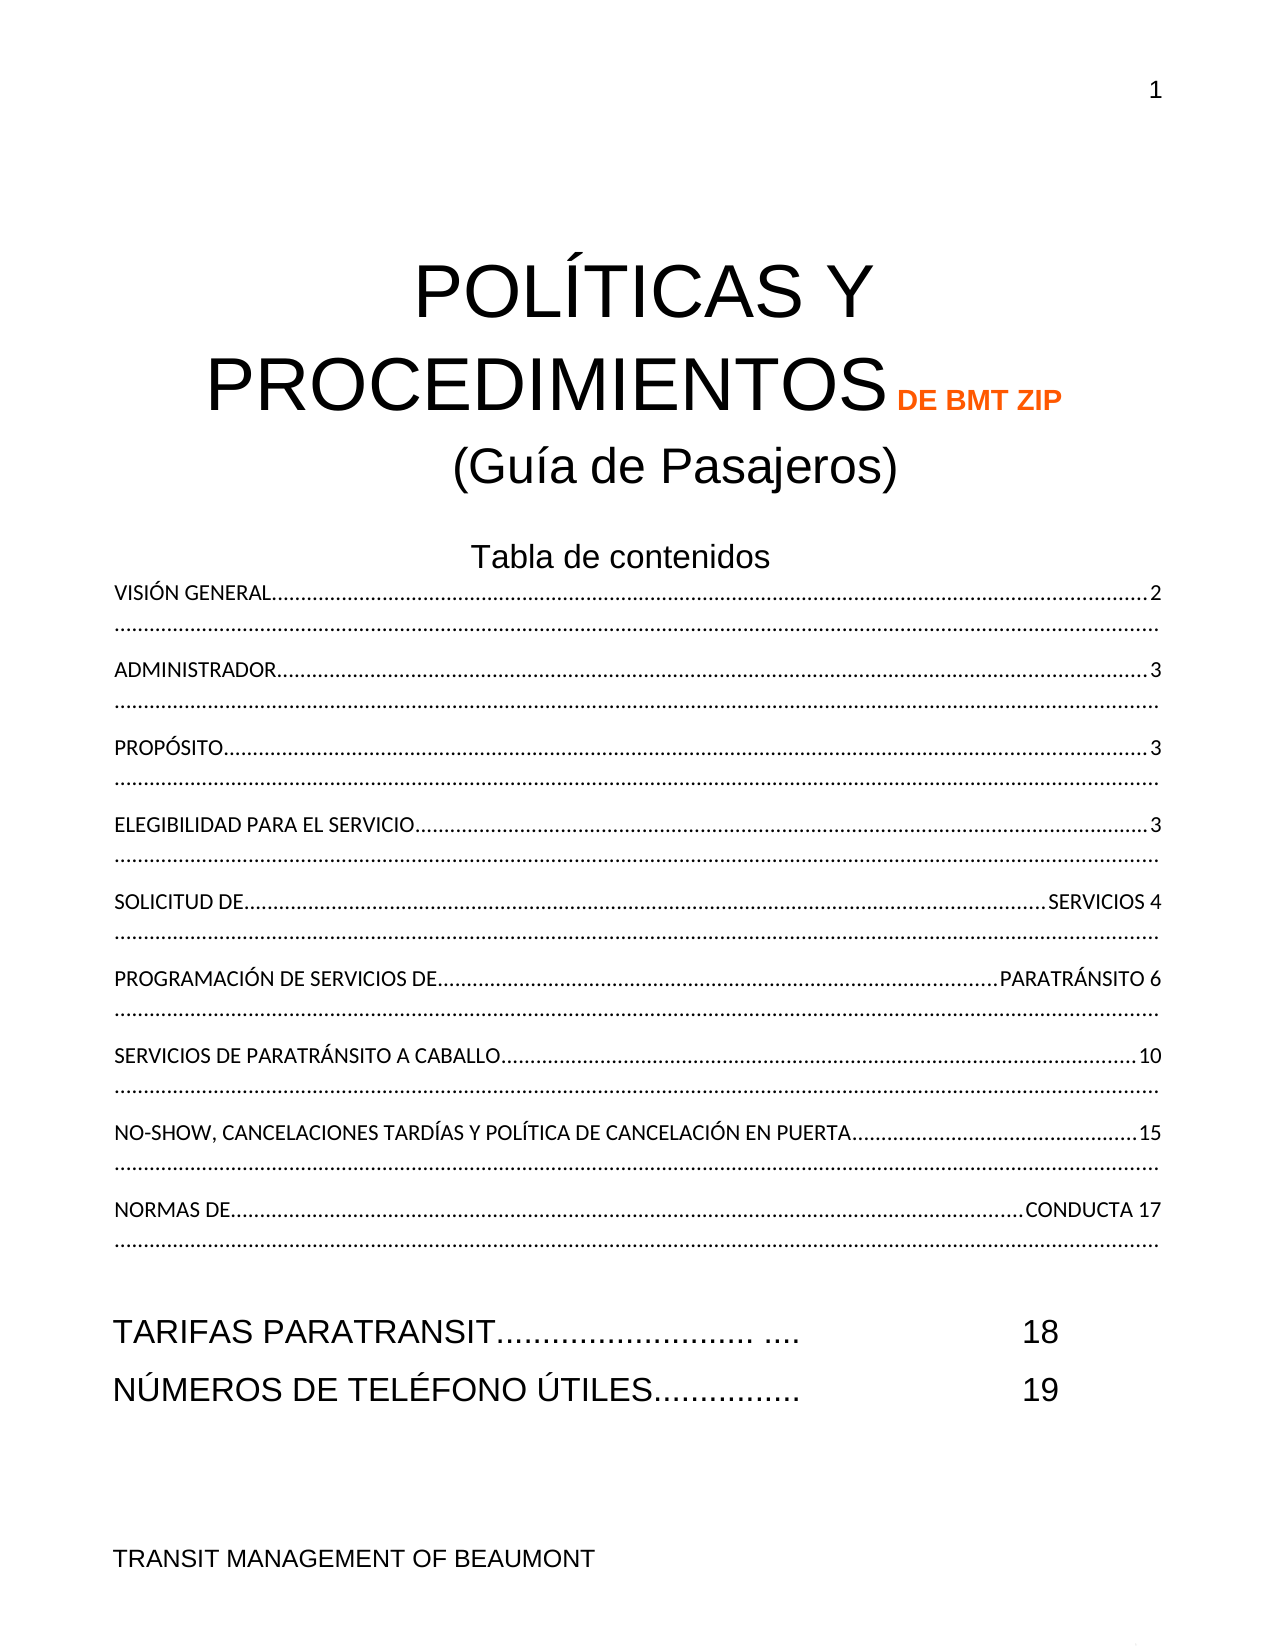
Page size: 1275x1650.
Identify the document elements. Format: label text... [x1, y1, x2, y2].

subtitle POLÍTICAS Y PROCEDIMIENTOS DE BMT ZIP [112, 247, 1155, 426]
text Tabla de contenidos [470, 537, 1162, 576]
text (Guía de Pasajeros) [452, 437, 1162, 494]
text NÚMEROS DE TELÉFONO ÚTILES................ 19 [112, 1370, 1162, 1408]
text TARIFAS PARATRANSIT............................ .... 18 [112, 1312, 1162, 1350]
